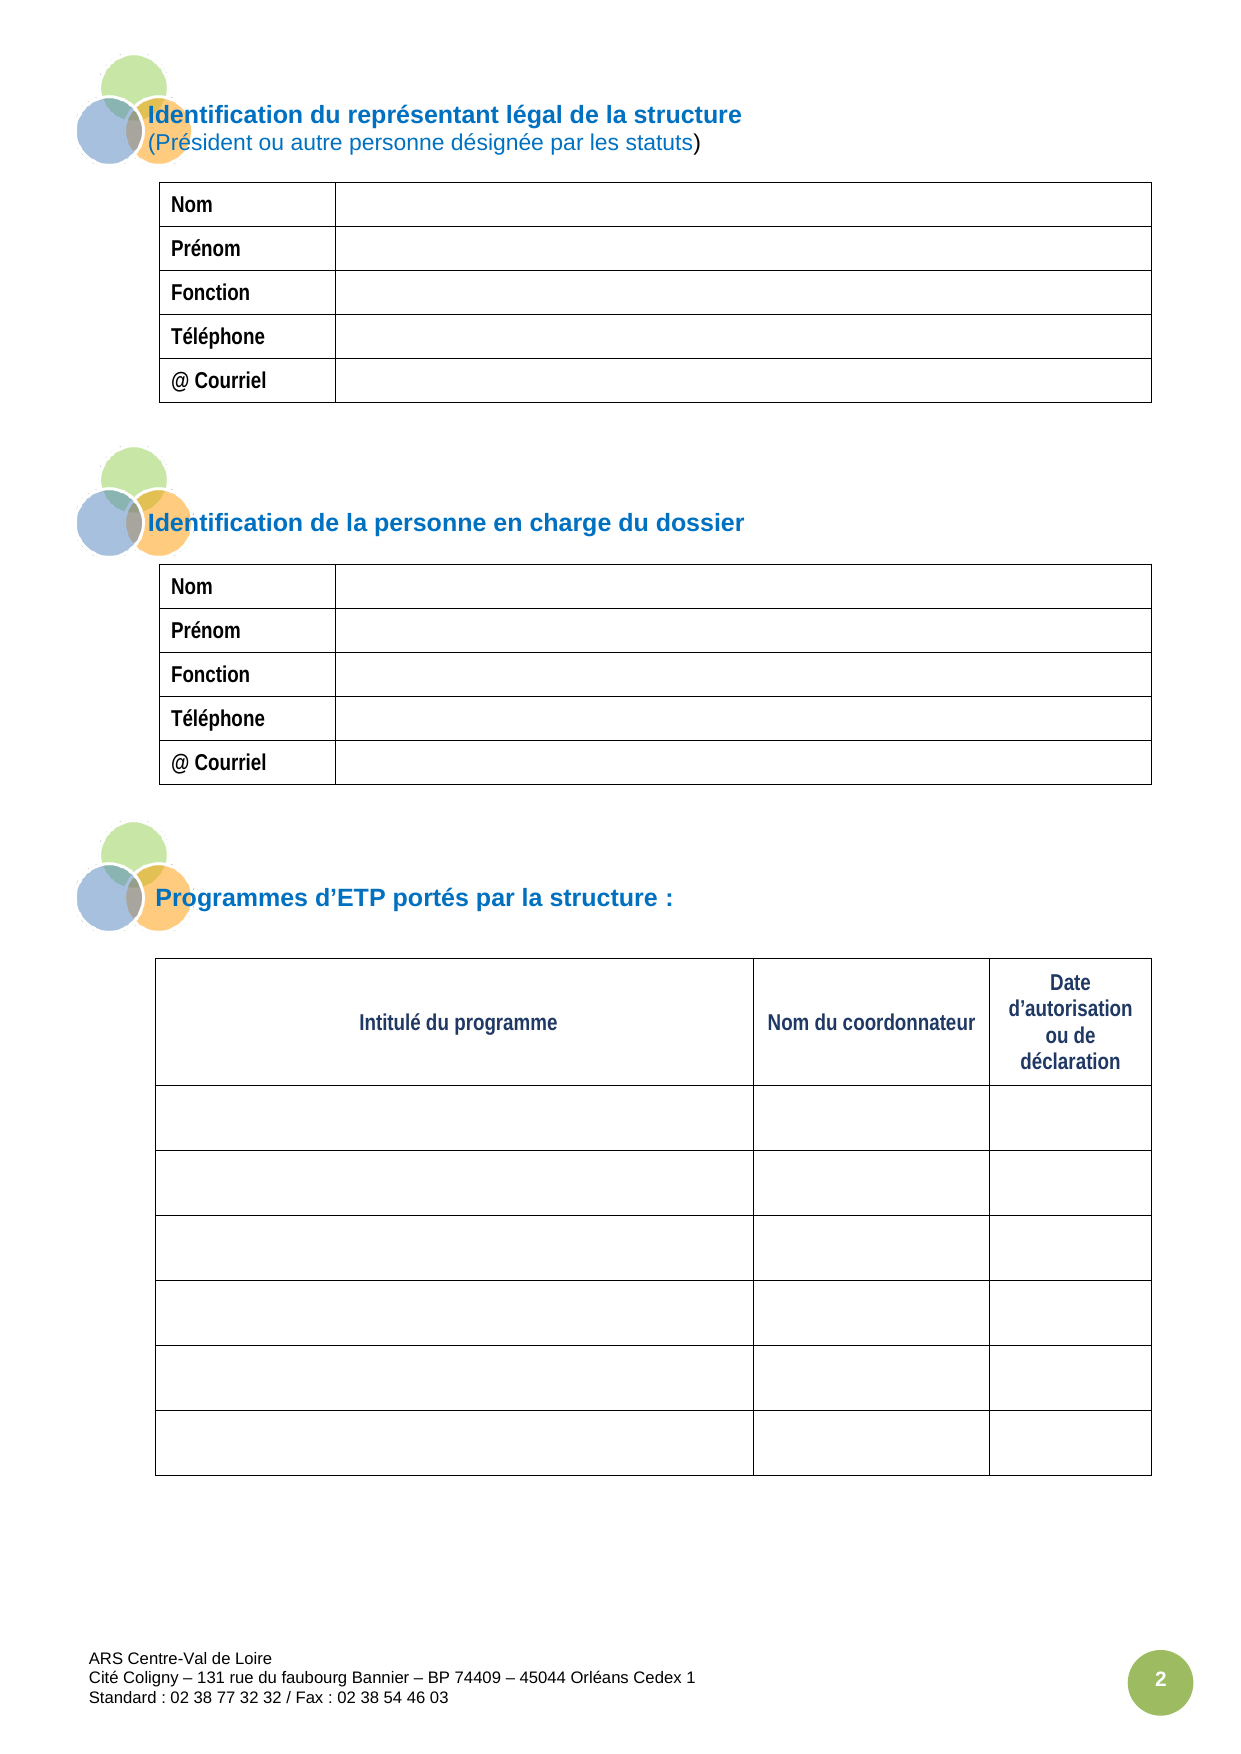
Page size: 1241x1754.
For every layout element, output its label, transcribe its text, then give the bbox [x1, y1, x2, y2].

table_cell Téléphone [160, 697, 335, 740]
table_header [336, 183, 1151, 226]
table_cell [990, 1086, 1151, 1150]
text (Président ou autre personne désignée par les statuts) [148, 129, 1152, 155]
table_cell [336, 653, 1151, 696]
table_cell [156, 1151, 753, 1215]
table_cell [336, 315, 1151, 358]
table_cell [990, 1281, 1151, 1345]
table_cell @ Courriel [160, 741, 335, 784]
table_cell [336, 609, 1151, 652]
table_cell Téléphone [160, 315, 335, 358]
table_cell @ Courriel [160, 359, 335, 402]
picture [73, 817, 194, 935]
table_cell Fonction [160, 653, 335, 696]
table_cell Fonction [160, 271, 335, 314]
table_header Intitulé du programme [156, 959, 753, 1085]
table_header [336, 565, 1151, 608]
table_cell [156, 1346, 753, 1410]
table_cell [336, 697, 1151, 740]
table_cell [990, 1216, 1151, 1280]
table_cell [156, 1411, 753, 1475]
table_header Nom [160, 565, 335, 608]
table_header Nom du coordonnateur [754, 959, 989, 1085]
table_cell [990, 1151, 1151, 1215]
table_cell [156, 1086, 753, 1150]
table_header Nom [160, 183, 335, 226]
table_cell [336, 227, 1151, 270]
picture [73, 50, 194, 168]
table_cell [754, 1151, 989, 1215]
table_cell [754, 1086, 989, 1150]
table_cell [990, 1346, 1151, 1410]
table_cell [754, 1346, 989, 1410]
text Identification du représentant légal de la structure [148, 100, 1152, 129]
text Programmes d’ETP portés par la structure : [155, 883, 1152, 912]
table_cell [754, 1216, 989, 1280]
text Identification de la personne en charge du dossier [148, 508, 1152, 537]
table_cell [990, 1411, 1151, 1475]
table_cell Prénom [160, 227, 335, 270]
table_cell [156, 1216, 753, 1280]
table_cell [754, 1281, 989, 1345]
table_cell [336, 359, 1151, 402]
table_cell [754, 1411, 989, 1475]
table_cell [156, 1281, 753, 1345]
table_cell [336, 271, 1151, 314]
table_cell Prénom [160, 609, 335, 652]
table_header Date d’autorisation ou de déclaration [990, 959, 1151, 1085]
table_cell [336, 741, 1151, 784]
picture [73, 442, 194, 560]
